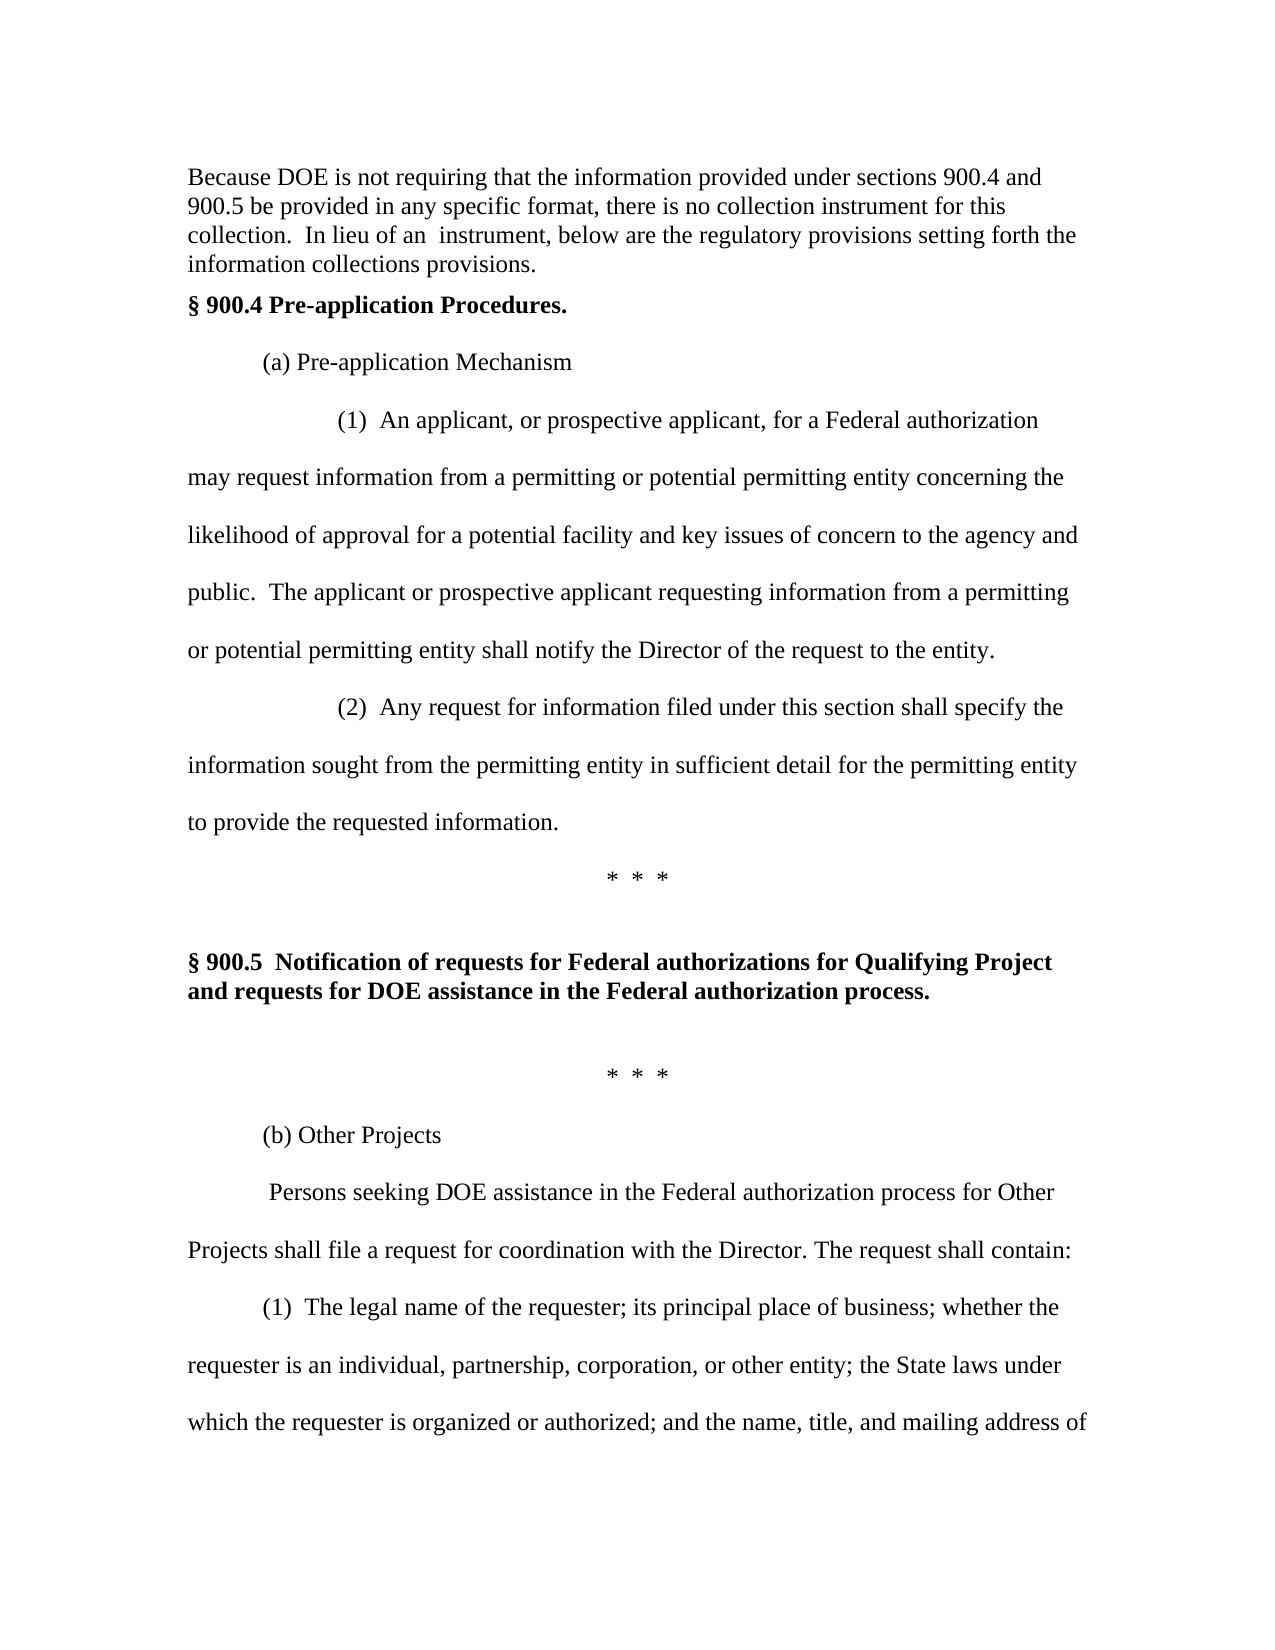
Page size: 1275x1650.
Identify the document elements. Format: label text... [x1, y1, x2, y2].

text Persons seeking DOE assistance in the Federal authorization process for Other Projects shall file a request for coordination with the Director. The request shall contain: [187, 1177, 1087, 1264]
text * * * [187, 865, 1087, 894]
text (1) An applicant, or prospective applicant, for a Federal authorization may request information from a permitting or potential permitting entity concerning the likelihood of approval for a potential facility and key issues of concern to the agency and public. The applicant or prospective applicant requesting information from a permitting or potential permitting entity shall notify the Director of the request to the entity. [187, 405, 1087, 664]
text § 900.4 Pre-application Procedures. [187, 290, 1087, 319]
text * * * [187, 1062, 1087, 1091]
text (b) Other Projects [187, 1120, 1087, 1149]
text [187, 1292, 1087, 1436]
text (2) Any request for information filed under this section shall specify the information sought from the permitting entity in sufficient detail for the permitting entity to provide the requested information. [187, 692, 1087, 836]
text (a) Pre-application Mechanism [187, 347, 1087, 376]
text § 900.5 Notification of requests for Federal authorizations for Qualifying Project and requests for DOE assistance in the Federal authorization process. [187, 947, 1087, 1005]
text Because DOE is not requiring that the information provided under sections 900.4 and 900.5 be provided in any specific format, there is no collection instrument for this collection. In lieu of an instrument, below are the regulatory provisions setting forth the information collections provisions. [187, 162, 1087, 277]
